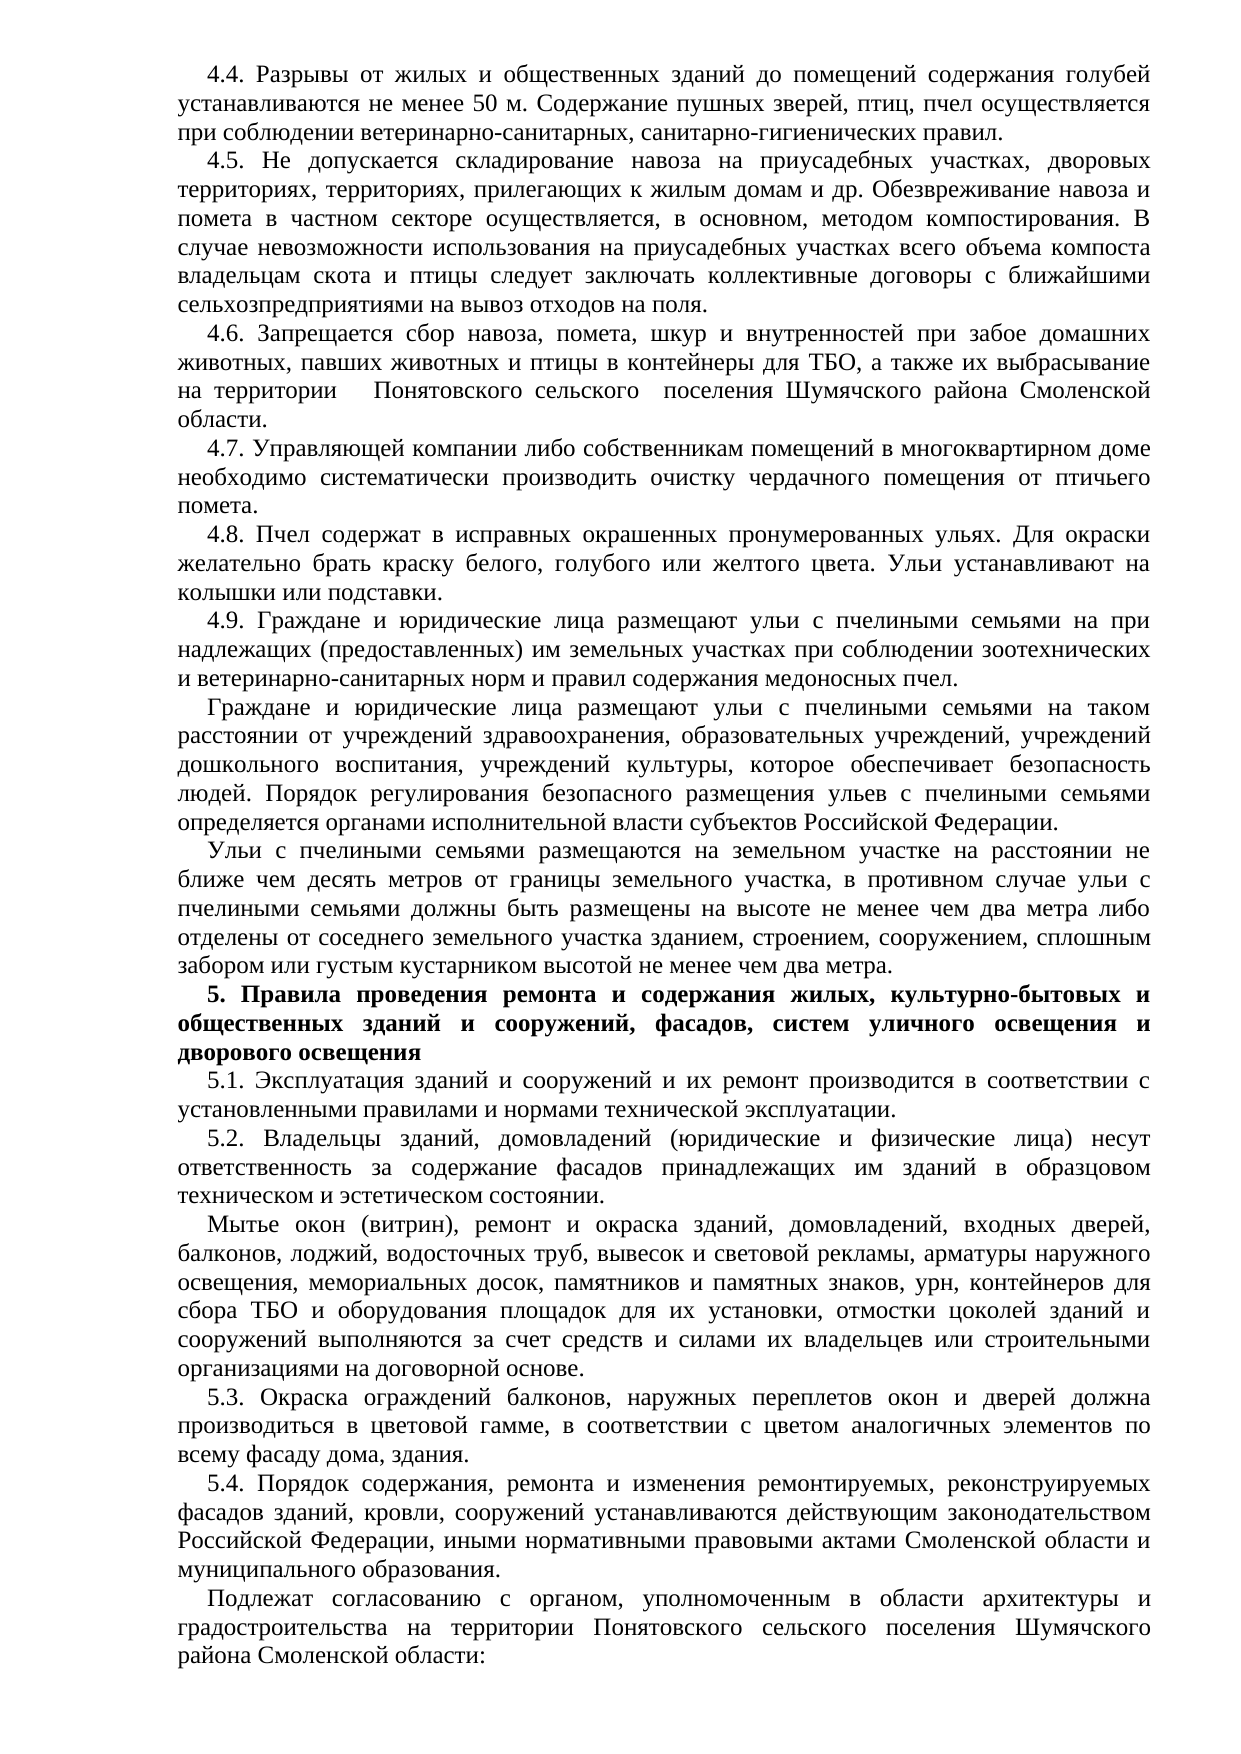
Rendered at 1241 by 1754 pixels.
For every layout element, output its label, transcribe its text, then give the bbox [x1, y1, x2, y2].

text 5.2. Владельцы зданий, домовладений (юридические и физические лица) несут ответственность за содержание фасадов принадлежащих им зданий в образцовом техническом и эстетическом состоянии. [177, 1123, 1152, 1209]
text 4.4. Разрывы от жилых и общественных зданий до помещений содержания голубей устанавливаются не менее . Содержание пушных зверей, птиц, пчел осуществляется при соблюдении ветеринарно-санитарных, санитарно-гигиенических правил. [177, 59, 1152, 145]
text 4.6. Запрещается сбор навоза, помета, шкур и внутренностей при забое домашних животных, павших животных и птицы в контейнеры для ТБО, а также их выбрасывание на территории Понятовского сельского поселения Шумячского района Смоленской области. [177, 318, 1152, 433]
text 5. Правила проведения ремонта и содержания жилых, культурно-бытовых и общественных зданий и сооружений, фасадов, систем уличного освещения и дворового освещения [177, 979, 1152, 1065]
text Ульи с пчелиными семьями размещаются на земельном участке на расстоянии не ближе чем десять метров от границы земельного участка, в противном случае ульи с пчелиными семьями должны быть размещены на высоте не менее чем два метра либо отделены от соседнего земельного участка зданием, строением, сооружением, сплошным забором или густым кустарником высотой не менее чем два метра. [177, 835, 1152, 979]
text Мытье окон (витрин), ремонт и окраска зданий, домовладений, входных дверей, балконов, лоджий, водосточных труб, вывесок и световой рекламы, арматуры наружного освещения, мемориальных досок, памятников и памятных знаков, урн, контейнеров для сбора ТБО и оборудования площадок для их установки, отмостки цоколей зданий и сооружений выполняются за счет средств и силами их владельцев или строительными организациями на договорной основе. [177, 1209, 1152, 1382]
text 4.5. Не допускается складирование навоза на приусадебных участках, дворовых территориях, территориях, прилегающих к жилым домам и др. Обезвреживание навоза и помета в частном секторе осуществляется, в основном, методом компостирования. В случае невозможности использования на приусадебных участках всего объема компоста владельцам скота и птицы следует заключать коллективные договоры с ближайшими сельхозпредприятиями на вывоз отходов на поля. [177, 145, 1152, 318]
text Граждане и юридические лица размещают ульи с пчелиными семьями на таком расстоянии от учреждений здравоохранения, образовательных учреждений, учреждений дошкольного воспитания, учреждений культуры, которое обеспечивает безопасность людей. Порядок регулирования безопасного размещения ульев с пчелиными семьями определяется органами исполнительной власти субъектов Российской Федерации. [177, 692, 1152, 835]
text Подлежат согласованию с органом, уполномоченным в области архитектуры и градостроительства на территории Понятовского сельского поселения Шумячского района Смоленской области: [177, 1583, 1152, 1669]
text 4.7. Управляющей компании либо собственникам помещений в многоквартирном доме необходимо систематически производить очистку чердачного помещения от птичьего помета. [177, 433, 1152, 519]
text 4.8. Пчел содержат в исправных окрашенных пронумерованных ульях. Для окраски желательно брать краску белого, голубого или желтого цвета. Ульи устанавливают на колышки или подставки. [177, 519, 1152, 605]
text 4.9. Граждане и юридические лица размещают ульи с пчелиными семьями на при надлежащих (предоставленных) им земельных участках при соблюдении зоотехнических и ветеринарно-санитарных норм и правил содержания медоносных пчел. [177, 605, 1152, 692]
text 5.1. Эксплуатация зданий и сооружений и их ремонт производится в соответствии с установленными правилами и нормами технической эксплуатации. [177, 1065, 1152, 1123]
text 5.4. Порядок содержания, ремонта и изменения ремонтируемых, реконструируемых фасадов зданий, кровли, сооружений устанавливаются действующим законодательством Российской Федерации, иными нормативными правовыми актами Смоленской области и муниципального образования. [177, 1468, 1152, 1583]
text 5.3. Окраска ограждений балконов, наружных переплетов окон и дверей должна производиться в цветовой гамме, в соответствии с цветом аналогичных элементов по всему фасаду дома, здания. [177, 1382, 1152, 1468]
